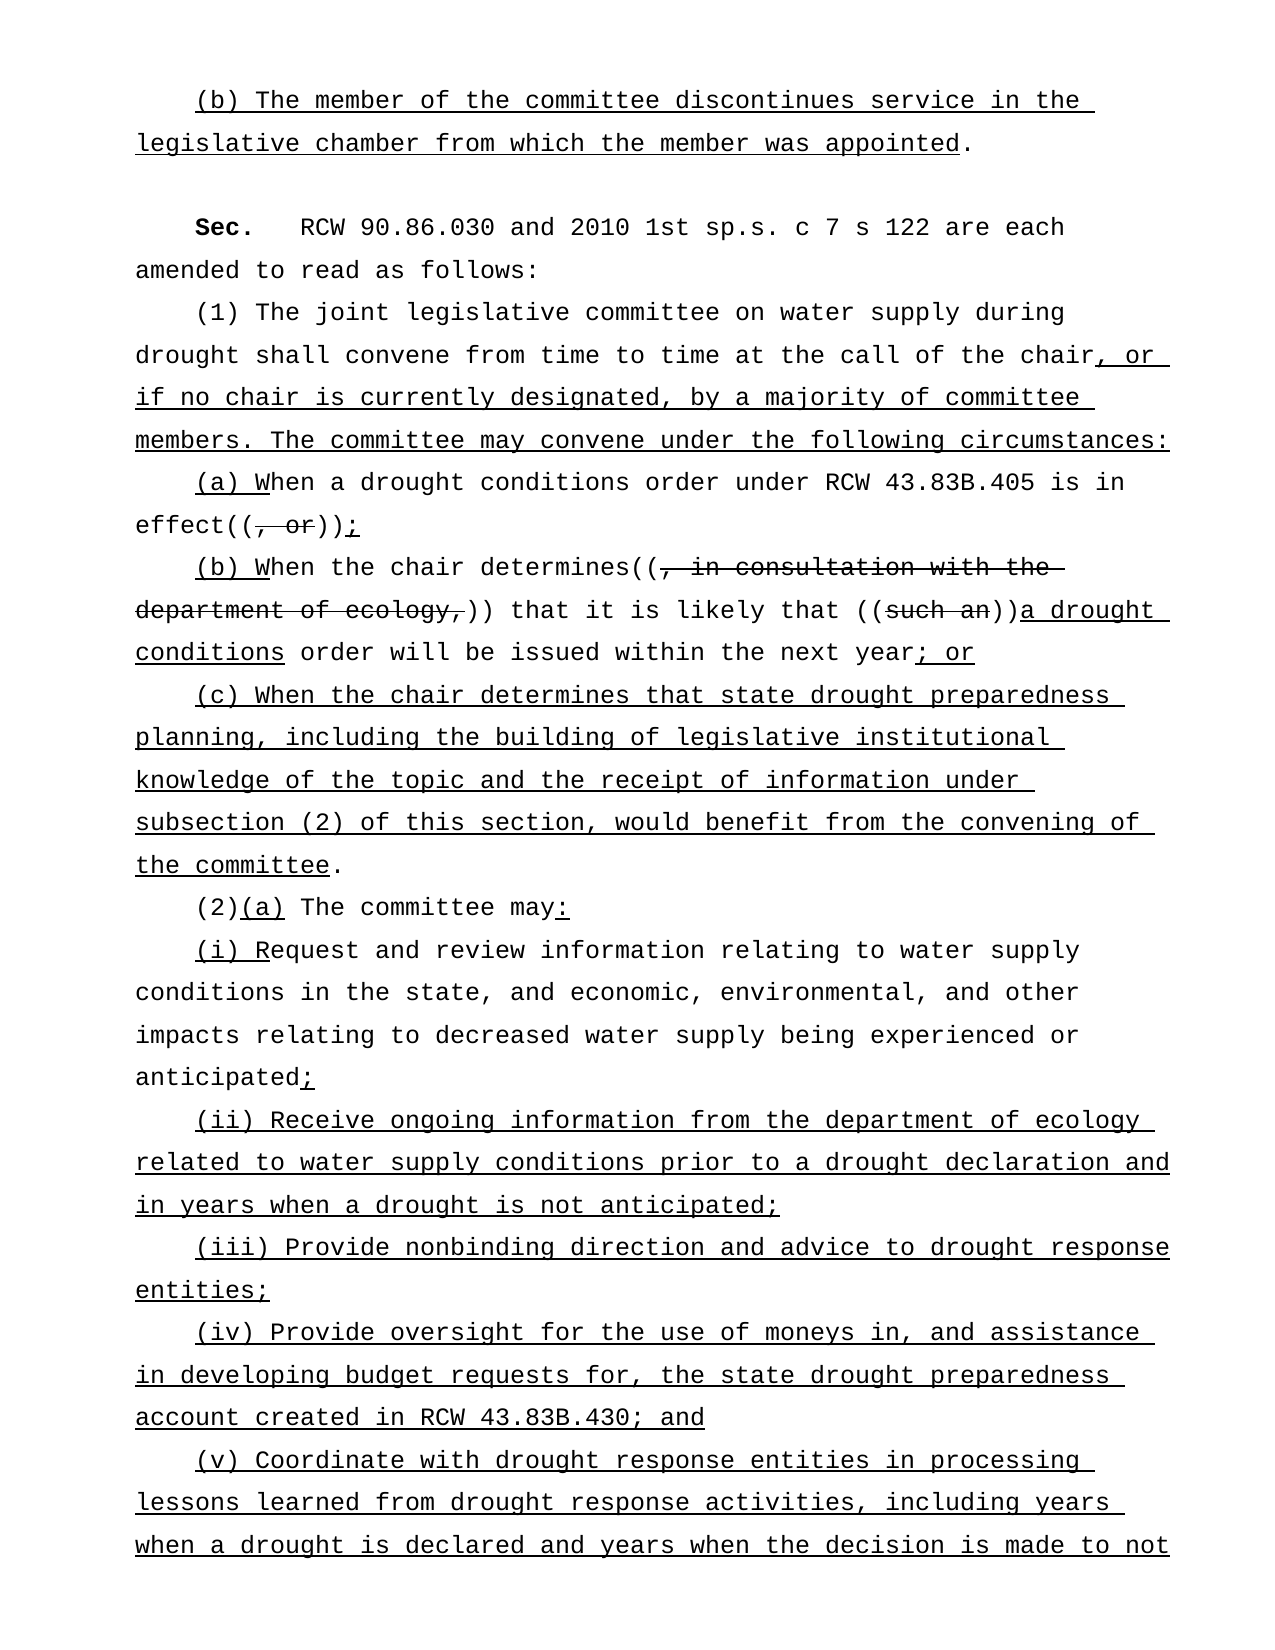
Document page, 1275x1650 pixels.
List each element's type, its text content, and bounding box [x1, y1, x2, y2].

text (iv) Provide oversight for the use of moneys in, and assistance in developing budget requests for, the state drought preparedness account created in RCW 43.83B.430; and [135, 1307, 1170, 1434]
text (b) When the chair determines((, in consultation with the department of ecology,)) that it is likely that ((such an))a drought conditions order will be issued within the next year; or [135, 542, 1170, 669]
text (1) The joint legislative committee on water supply during drought shall convene from time to time at the call of the chair, or if no chair is currently designated, by a majority of committee members. The committee may convene under the following circumstances: [135, 287, 1170, 450]
text (i) Request and review information relating to water supply conditions in the state, and economic, environmental, and other impacts relating to decreased water supply being experienced or anticipated; [135, 924, 1170, 1094]
text (ii) Receive ongoing information from the department of ecology related to water supply conditions prior to a drought declaration and in years when a drought is not anticipated; [135, 1094, 1170, 1173]
text Sec. RCW 90.86.030 and 2010 1st sp.s. c 7 s 122 are each amended to read as follows: [135, 202, 1170, 287]
text (iii) Provide nonbinding direction and advice to drought response entities; [135, 1222, 1170, 1307]
text (a) When a drought conditions order under RCW 43.83B.405 is in effect((, or)); [135, 457, 1170, 542]
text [135, 1434, 1170, 1555]
text (c) When the chair determines that state drought preparedness planning, including the building of legislative institutional knowledge of the topic and the receipt of information under subsection (2) of this section, would benefit from the convening of the committee. [135, 669, 1170, 882]
text (2)(a) The committee may: [135, 882, 1170, 924]
text (ii) Receive ongoing information from the department of ecology related to water supply conditions prior to a drought declaration and in years when a drought is not anticipated; [135, 1175, 1170, 1222]
text (b) The member of the committee discontinues service in the legislative chamber from which the member was appointed. [135, 75, 1170, 160]
